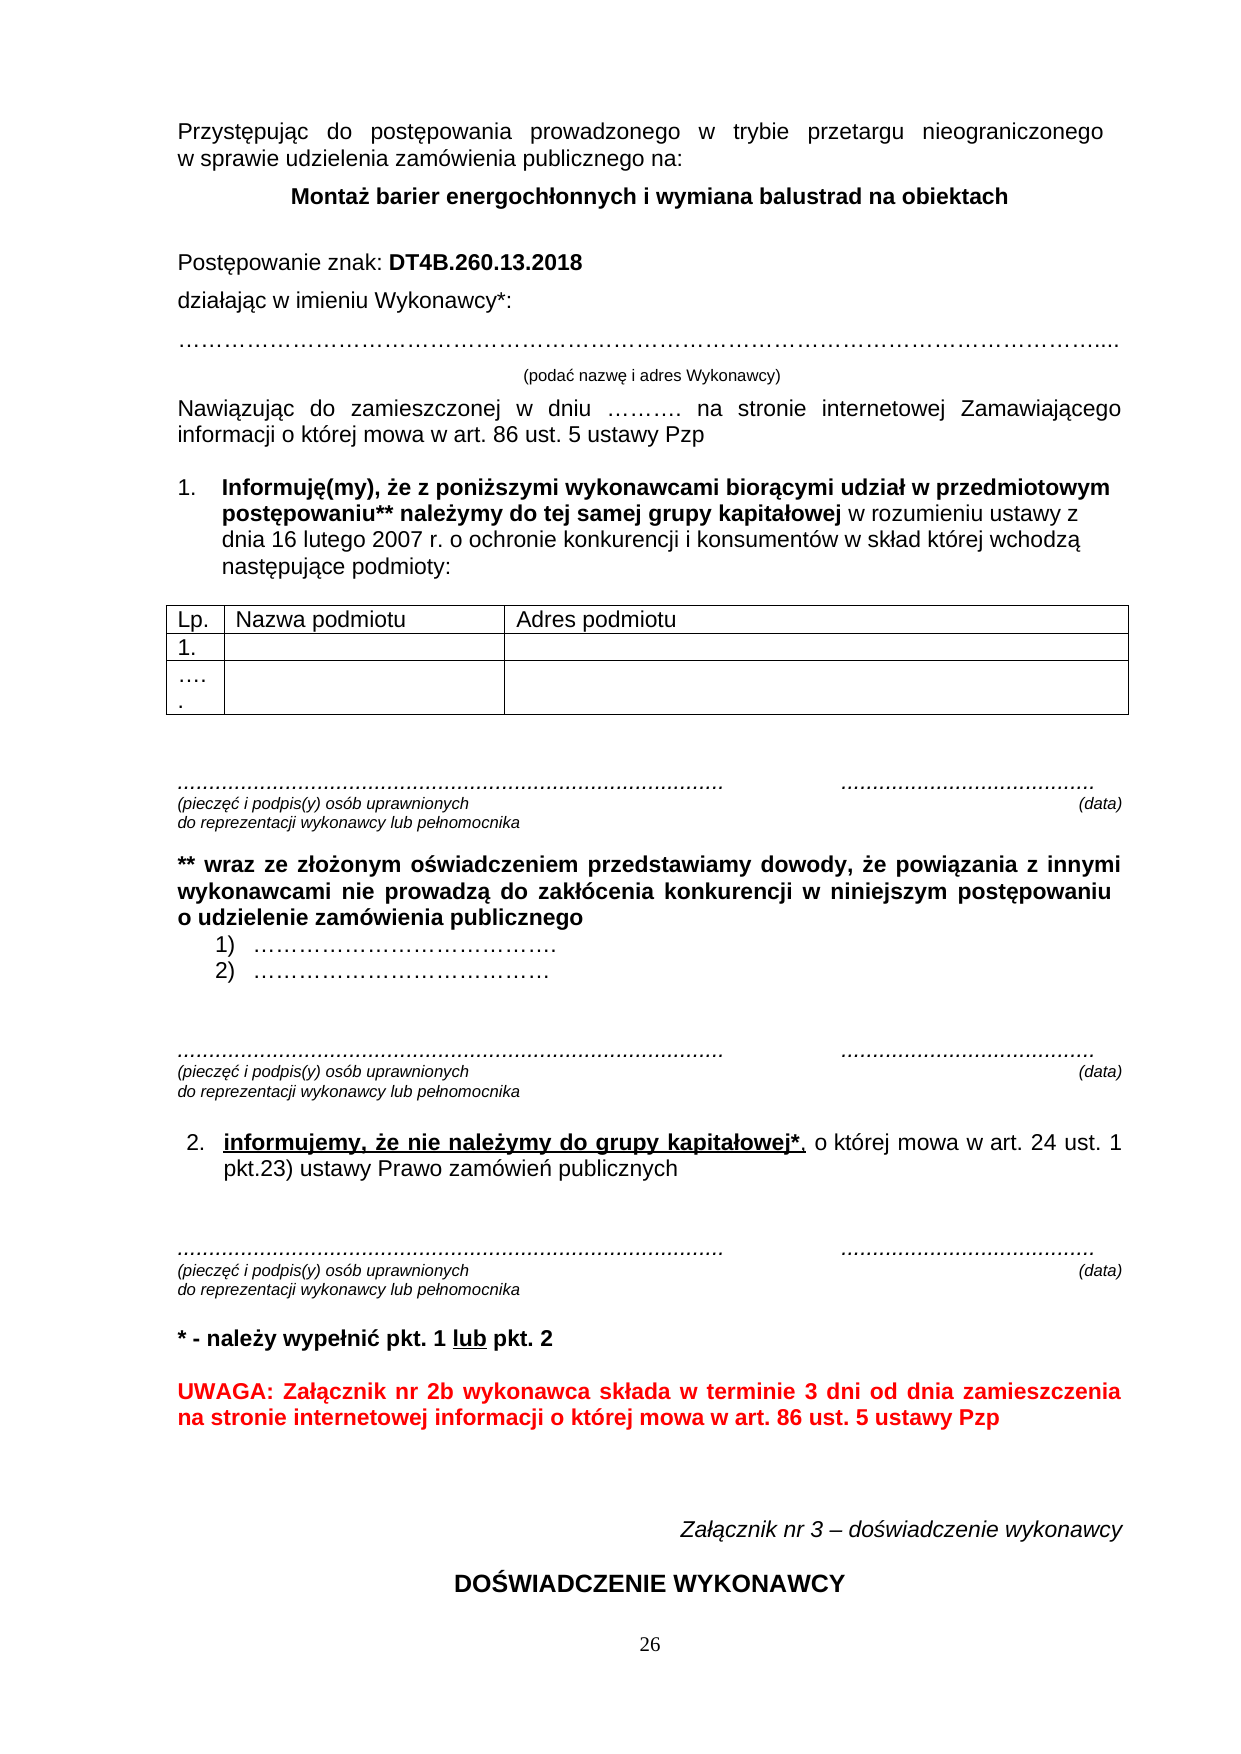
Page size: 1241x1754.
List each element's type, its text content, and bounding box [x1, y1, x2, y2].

list informujemy, że nie należymy do grupy kapitałowej*, o której mowa w art. 24 ust. 1 pkt.23) ustawy Prawo zamówień publicznych [186, 1129, 1122, 1181]
text UWAGA: Załącznik nr 2b wykonawca składa w terminie 3 dni od dnia zamieszczenia na stronie internetowej informacji o której mowa w art. 86 ust. 5 ustawy Pzp [177, 1378, 1122, 1431]
text Załącznik nr 3 – doświadczenie wykonawcy [177, 1516, 1122, 1542]
table_cell [505, 661, 1128, 714]
text Postępowanie znak: DT4B.260.13.2018 [177, 248, 1122, 275]
text (podać nazwę i adres Wykonawcy) [177, 366, 1122, 385]
table_cell [225, 661, 504, 714]
text (pieczęć i podpis(y) osób uprawnionych (data) do reprezentacji wykonawcy lub pełnomocnika [177, 1260, 1122, 1299]
list ………………………………… [215, 957, 1122, 983]
text (pieczęć i podpis(y) osób uprawnionych (data) do reprezentacji wykonawcy lub pełnomocnika [177, 1062, 1122, 1101]
text DOŚWIADCZENIE WYKONAWCY [177, 1568, 1122, 1597]
table_header Adres podmiotu [505, 606, 1128, 633]
text (pieczęć i podpis(y) osób uprawnionych (data) do reprezentacji wykonawcy lub pełnomocnika [177, 794, 1122, 832]
text Montaż barier energochłonnych i wymiana balustrad na obiektach [177, 183, 1122, 210]
text ...................................................................................... ........................................ [177, 1234, 1122, 1260]
table_cell [225, 634, 504, 660]
table_cell ….. [167, 661, 224, 714]
table_header Lp. [167, 606, 224, 633]
text działając w imieniu Wykonawcy*: [177, 287, 1122, 314]
list Informuję(my), że z poniższymi wykonawcami biorącymi udział w przedmiotowym postępowaniu** należymy do tej samej grupy kapitałowej w rozumieniu ustawy z dnia 16 lutego 2007 r. o ochronie konkurencji i konsumentów w skład której wchodzą następujące podmioty: [177, 473, 1122, 579]
table_cell 1. [167, 634, 224, 660]
table_cell [505, 634, 1128, 660]
text ...................................................................................... ........................................ [177, 1036, 1122, 1062]
text ** wraz ze złożonym oświadczeniem przedstawiamy dowody, że powiązania z innymi wykonawcami nie prowadzą do zakłócenia konkurencji w niniejszym postępowaniu o udzielenie zamówienia publicznego [177, 851, 1122, 931]
text ………………………………………………………………………………………………………….... [177, 326, 1122, 353]
text ...................................................................................... ........................................ [177, 768, 1122, 794]
text Nawiązując do zamieszczonej w dniu ………. na stronie internetowej Zamawiającego informacji o której mowa w art. 86 ust. 5 ustawy Pzp [177, 394, 1122, 447]
list …………………………………. [215, 931, 1122, 957]
text * - należy wypełnić pkt. 1 lub pkt. 2 [177, 1325, 1122, 1351]
text Przystępując do postępowania prowadzonego w trybie przetargu nieograniczonego w sprawie udzielenia zamówienia publicznego na: [177, 118, 1122, 171]
table_header Nazwa podmiotu [225, 606, 504, 633]
